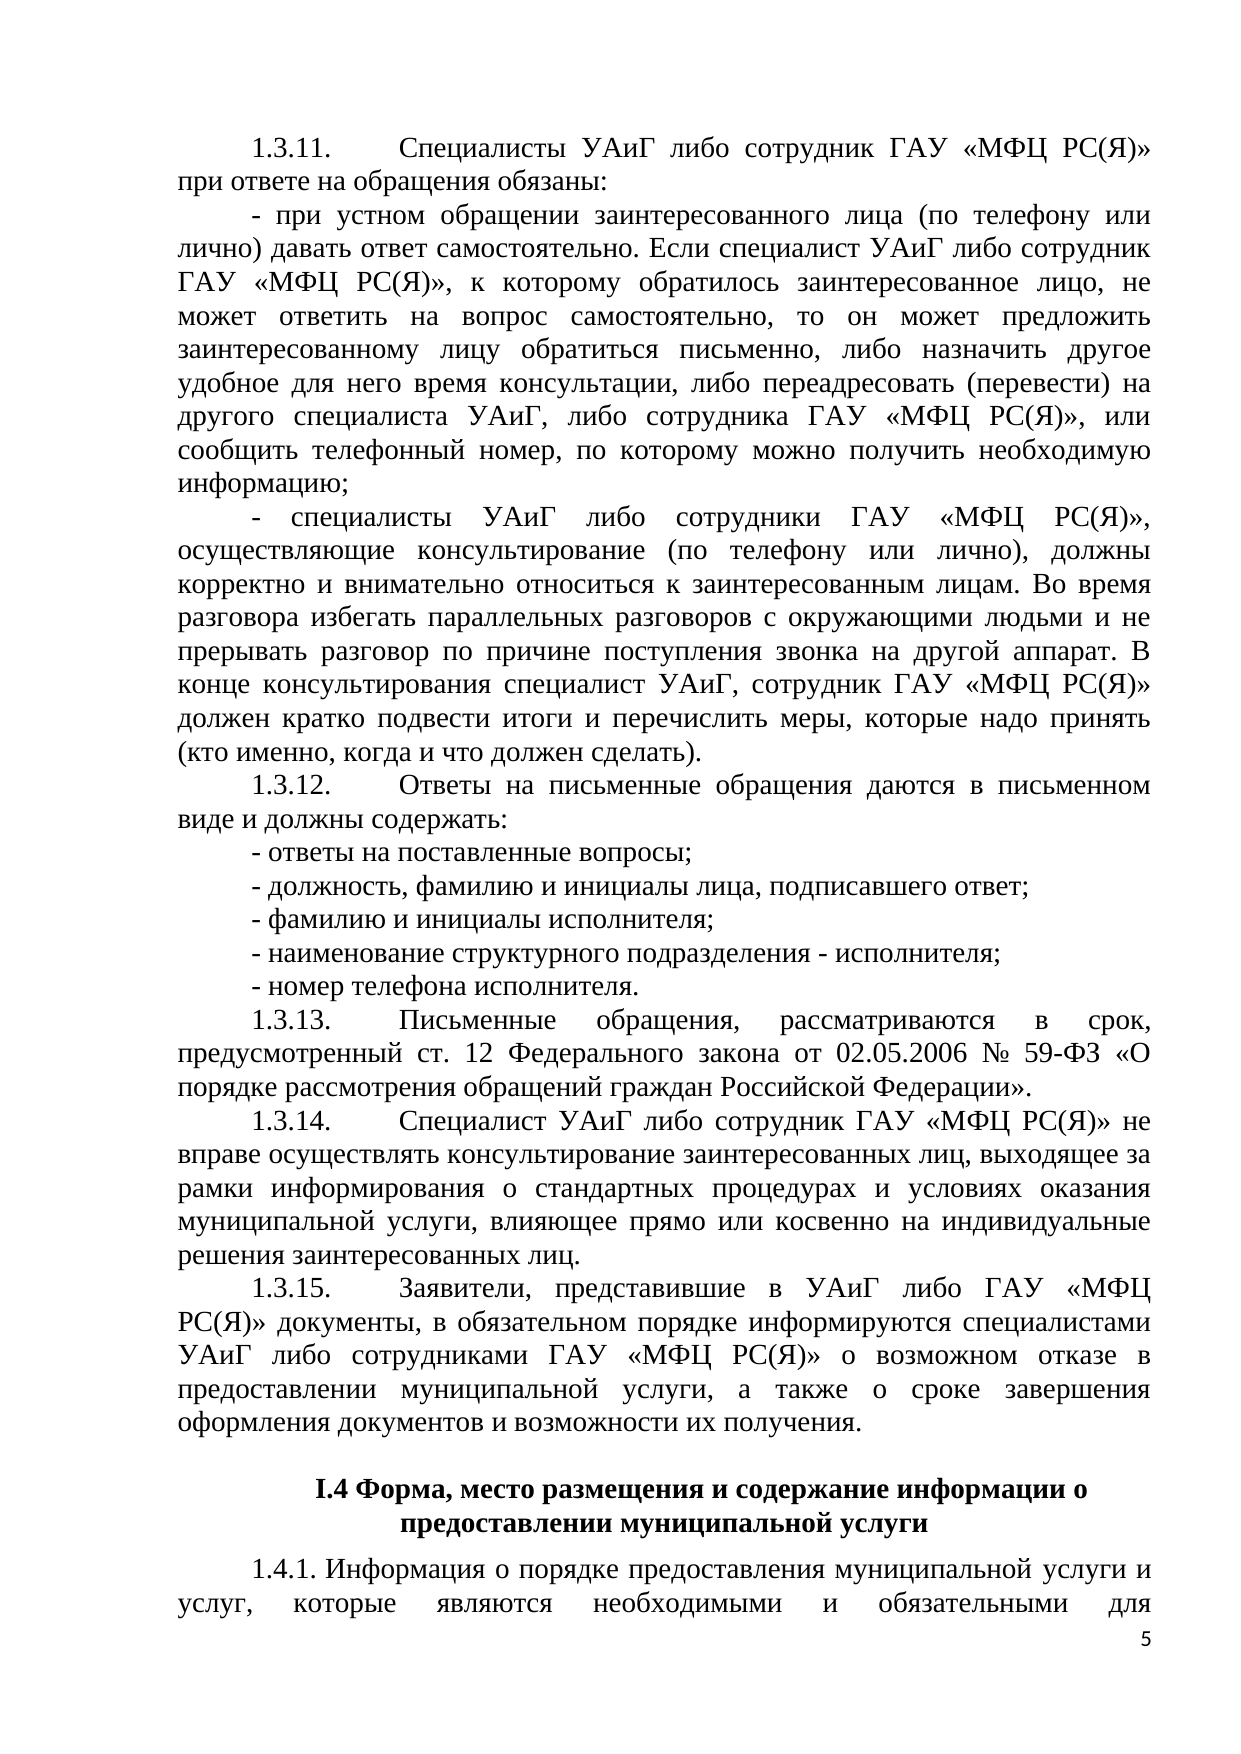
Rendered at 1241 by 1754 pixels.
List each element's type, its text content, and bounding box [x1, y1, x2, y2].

text - специалисты УАиГ либо сотрудники ГАУ «МФЦ РС(Я)», осуществляющие консультирование (по телефону или лично), должны корректно и внимательно относиться к заинтересованным лицам. Во время разговора избегать параллельных разговоров с окружающими людьми и не прерывать разговор по причине поступления звонка на другой аппарат. В конце консультирования специалист УАиГ, сотрудник ГАУ «МФЦ РС(Я)» должен кратко подвести итоги и перечислить меры, которые надо принять (кто именно, когда и что должен сделать). [177, 499, 1152, 767]
list Специалист УАиГ либо сотрудник ГАУ «МФЦ РС(Я)» не вправе осуществлять консультирование заинтересованных лиц, выходящее за рамки информирования о стандартных процедурах и условиях оказания муниципальной услуги, влияющее прямо или косвенно на индивидуальные решения заинтересованных лиц. [177, 1103, 1152, 1270]
text - ответы на поставленные вопросы; [177, 834, 1152, 868]
text - должность, фамилию и инициалы лица, подписавшего ответ; [177, 868, 1152, 901]
list Заявители, представившие в УАиГ либо ГАУ «МФЦ РС(Я)» документы, в обязательном порядке информируются специалистами УАиГ либо сотрудниками ГАУ «МФЦ РС(Я)» о возможном отказе в предоставлении муниципальной услуги, а также о сроке завершения оформления документов и возможности их получения. [177, 1270, 1152, 1438]
list Письменные обращения, рассматриваются в срок, предусмотренный ст. 12 Федерального закона от 02.05.2006 № 59-ФЗ «О порядке рассмотрения обращений граждан Российской Федерации». [177, 1002, 1152, 1103]
text - номер телефона исполнителя. [177, 968, 1152, 1002]
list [177, 1551, 1152, 1618]
text - при устном обращении заинтересованного лица (по телефону или лично) давать ответ самостоятельно. Если специалист УАиГ либо сотрудник ГАУ «МФЦ РС(Я)», к которому обратилось заинтересованное лицо, не может ответить на вопрос самостоятельно, то он может предложить заинтересованному лицу обратиться письменно, либо назначить другое удобное для него время консультации, либо переадресовать (перевести) на другого специалиста УАиГ, либо сотрудника ГАУ «МФЦ РС(Я)», или сообщить телефонный номер, по которому можно получить необходимую информацию; [177, 197, 1152, 499]
text - фамилию и инициалы исполнителя; [177, 901, 1152, 935]
list Ответы на письменные обращения даются в письменном виде и должны содержать: [177, 767, 1152, 834]
list Форма, место размещения и содержание информации о предоставлении муниципальной услуги [177, 1472, 1152, 1539]
list Специалисты УАиГ либо сотрудник ГАУ «МФЦ РС(Я)» при ответе на обращения обязаны: [177, 130, 1152, 197]
text - наименование структурного подразделения - исполнителя; [177, 935, 1152, 968]
